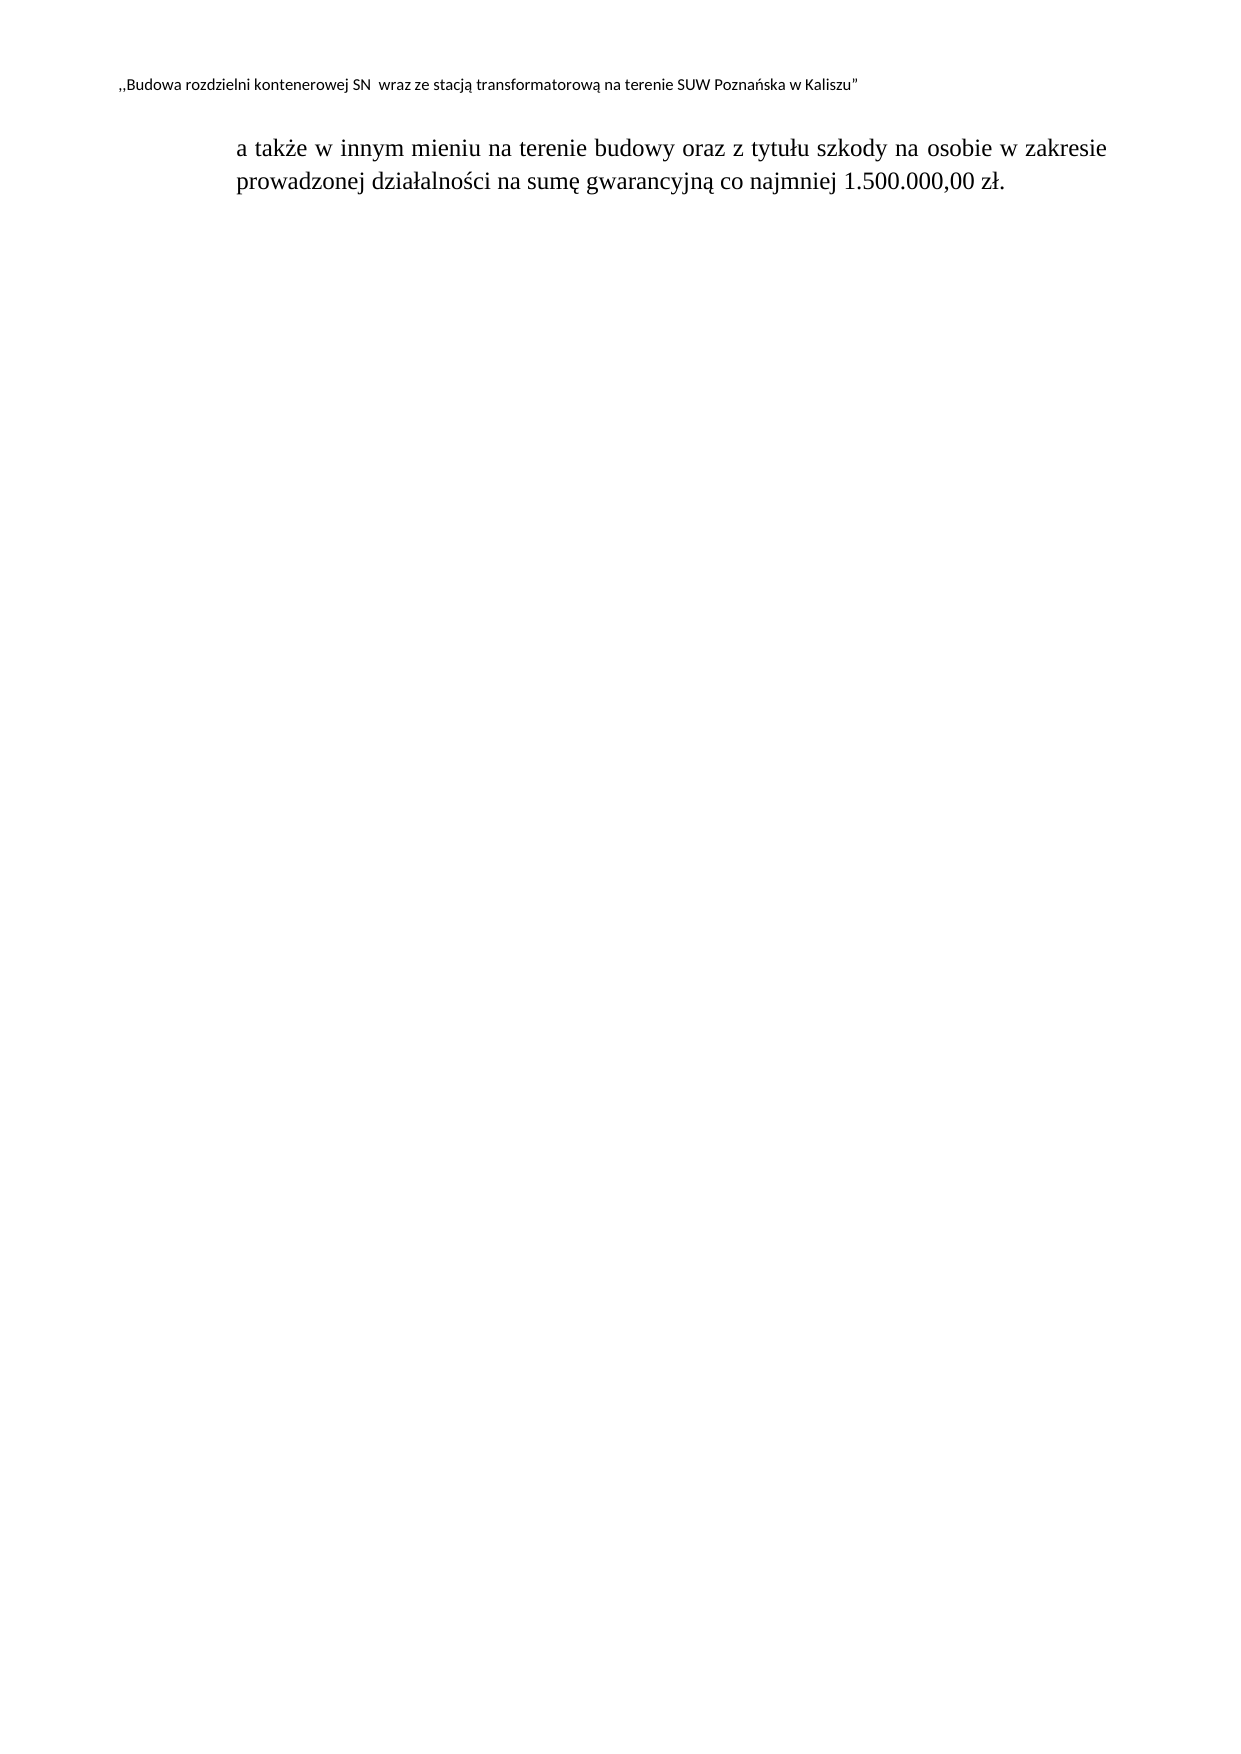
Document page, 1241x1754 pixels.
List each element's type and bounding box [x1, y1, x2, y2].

list [177, 133, 1107, 195]
